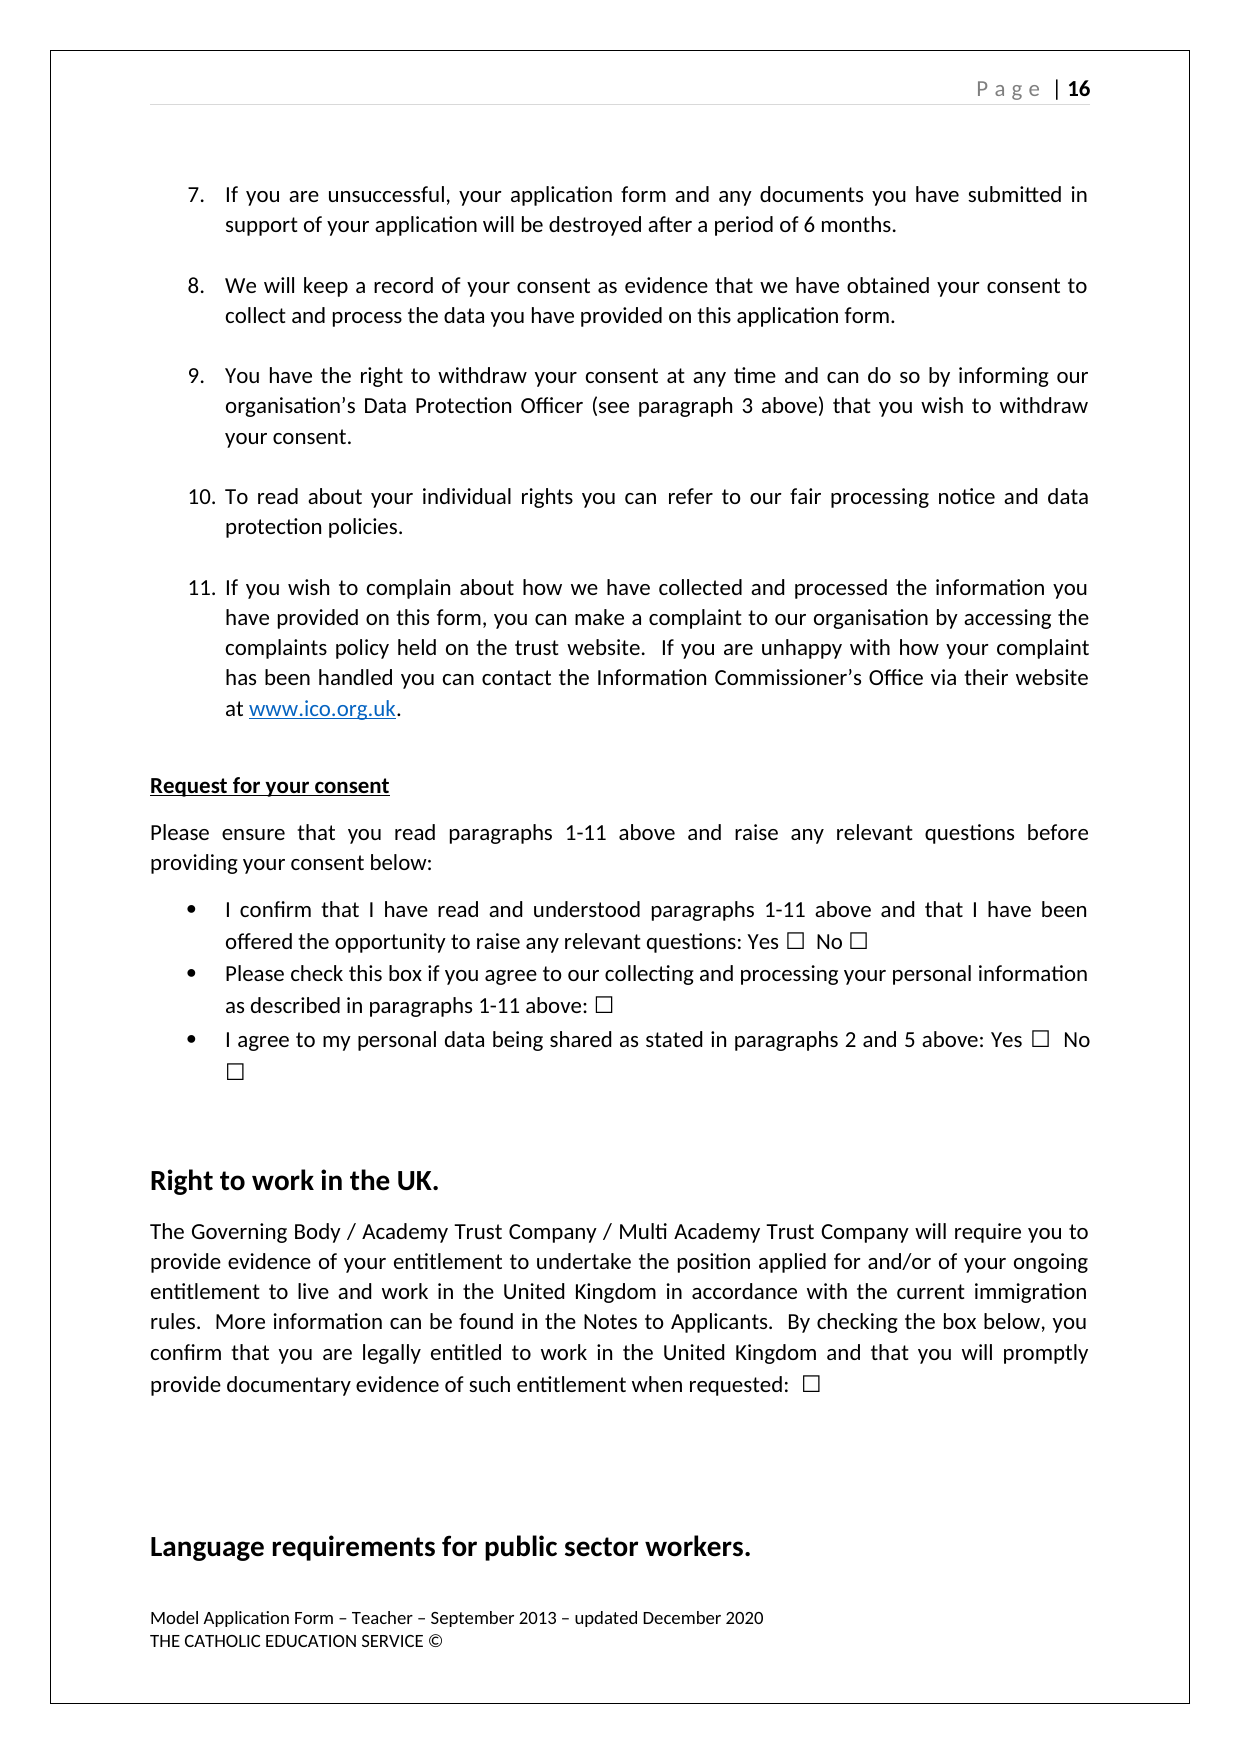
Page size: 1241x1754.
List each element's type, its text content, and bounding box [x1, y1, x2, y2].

text Language requirements for public sector workers. [150, 1528, 1090, 1564]
list I confirm that I have read and understood paragraphs 1-11 above and that I have been offered the opportunity to raise any relevant questions: Yes No [187, 895, 1090, 956]
list If you wish to complain about how we have collected and processed the information you have provided on this form, you can make a complaint to our organisation by accessing the complaints policy held on the trust website. If you are unhappy with how your complaint has been handled you can contact the Information Commissioner’s Office via their website at www.ico.org.uk. [187, 573, 1090, 722]
list To read about your individual rights you can refer to our fair processing notice and data protection policies. [187, 482, 1090, 541]
text Request for your consent [150, 771, 1090, 799]
list If you are unsuccessful, your application form and any documents you have submitted in support of your application will be destroyed after a period of 6 months. [187, 180, 1090, 238]
list You have the right to withdraw your consent at any time and can do so by informing our organisation’s Data Protection Officer (see paragraph 3 above) that you wish to withdraw your consent. [187, 361, 1090, 450]
list Please check this box if you agree to our collecting and processing your personal information as described in paragraphs 1-11 above: [187, 959, 1090, 1020]
text Please ensure that you read paragraphs 1-11 above and raise any relevant questions before providing your consent below: [150, 818, 1090, 876]
list We will keep a record of your consent as evidence that we have obtained your consent to collect and process the data you have provided on this application form. [187, 271, 1090, 329]
text Right to work in the UK. [150, 1162, 1090, 1197]
text The Governing Body / Academy Trust Company / Multi Academy Trust Company will require you to provide evidence of your entitlement to undertake the position applied for and/or of your ongoing entitlement to live and work in the United Kingdom in accordance with the current immigration rules. More information can be found in the Notes to Applicants. By checking the box below, you confirm that you are legally entitled to work in the United Kingdom and that you will promptly provide documentary evidence of such entitlement when requested: [150, 1217, 1090, 1399]
list I agree to my personal data being shared as stated in paragraphs 2 and 5 above: Yes No [187, 1023, 1090, 1087]
